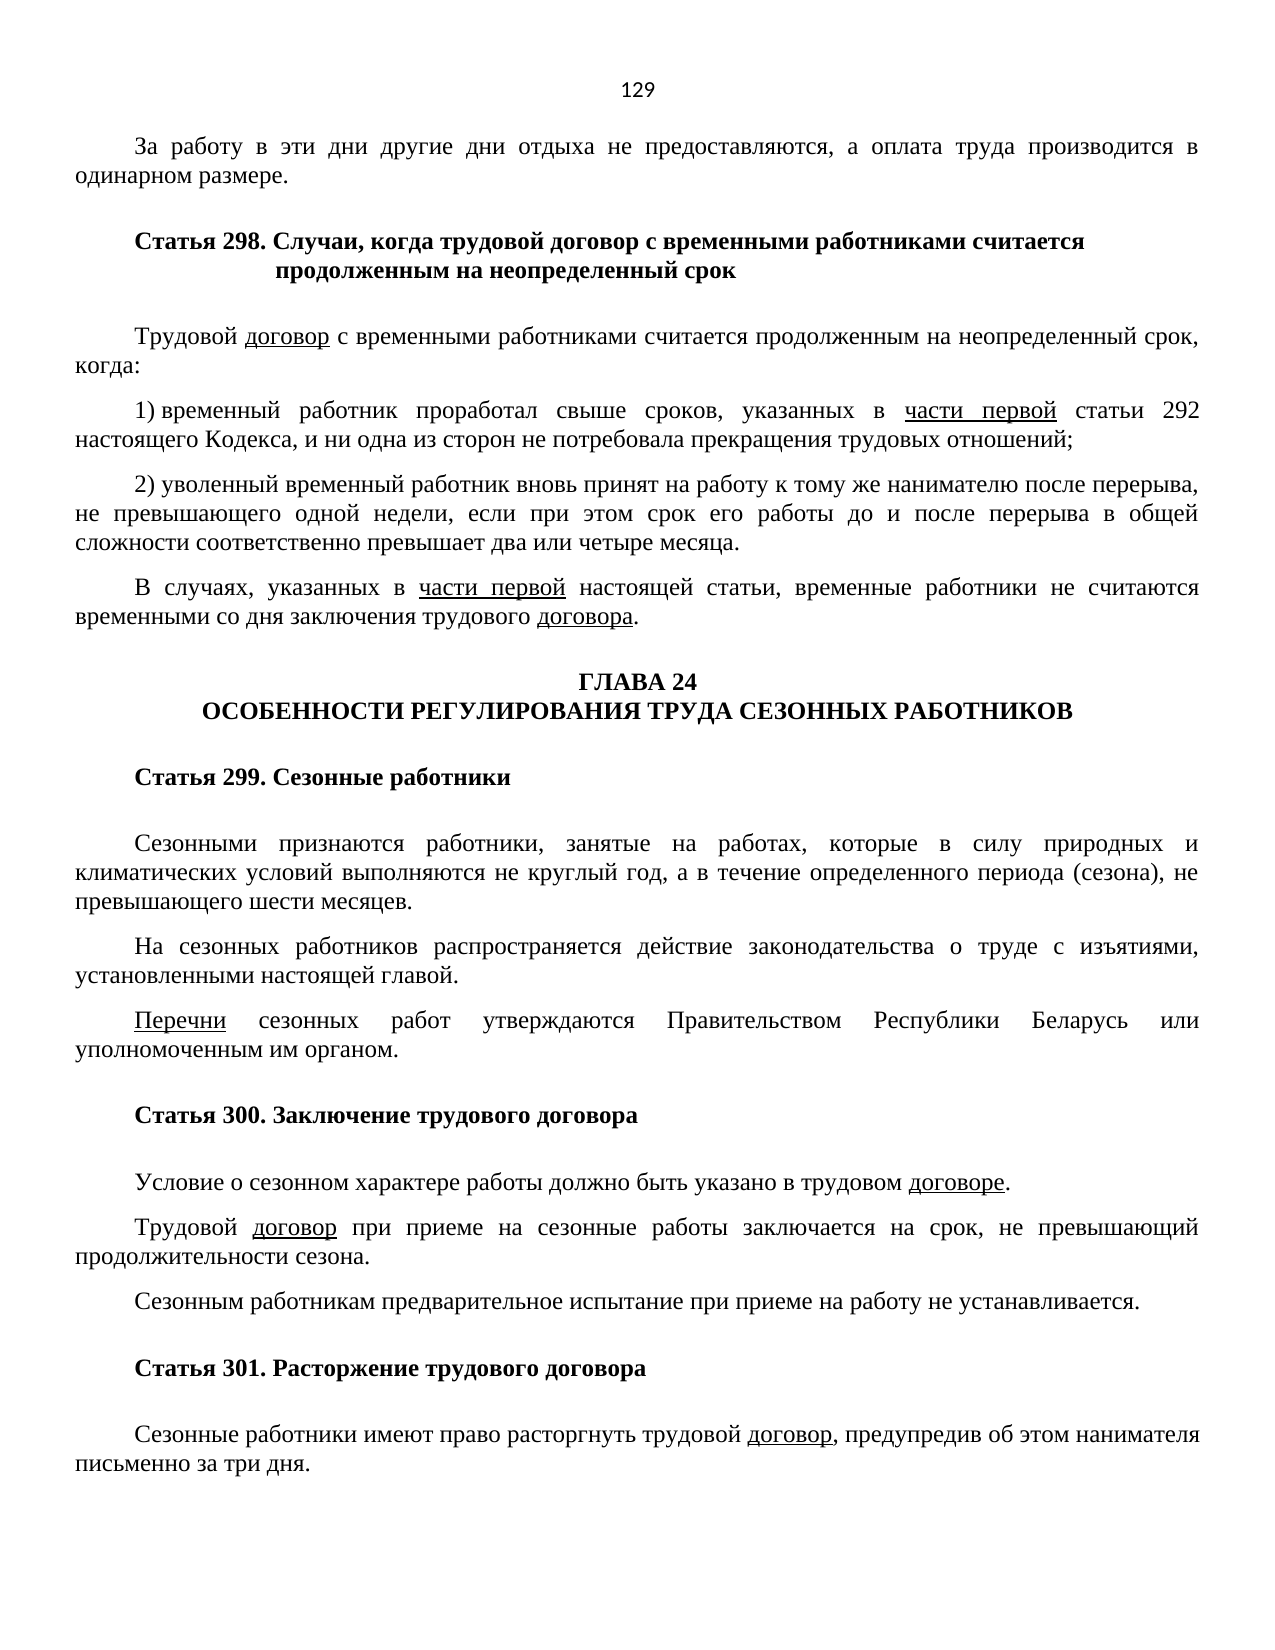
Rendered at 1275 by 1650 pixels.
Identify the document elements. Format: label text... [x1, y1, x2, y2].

text Сезонные работники имеют право расторгнуть трудовой договор, предупредив об этом нанимателя письменно за три дня. [75, 1419, 1200, 1476]
text Перечни сезонных работ утверждаются Правительством Республики Беларусь или уполномоченным им органом. [75, 1006, 1200, 1063]
text Условие о сезонном характере работы должно быть указано в трудовом договоре. [75, 1167, 1200, 1196]
text Глава 24 Особенности регулирования труда сезонных работников [75, 667, 1200, 725]
text На сезонных работников распространяется действие законодательства о труде с изъятиями, установленными настоящей главой. [75, 931, 1200, 989]
text Сезонным работникам предварительное испытание при приеме на работу не устанавливается. [75, 1286, 1200, 1315]
text Трудовой договор с временными работниками считается продолженным на неопределенный срок, когда: [75, 321, 1200, 378]
text Сезонными признаются работники, занятые на работах, которые в силу природных и климатических условий выполняются не круглый год, а в течение определенного периода (сезона), не превышающего шести месяцев. [75, 828, 1200, 915]
text 2) уволенный временный работник вновь принят на работу к тому же нанимателю после перерыва, не превышающего одной недели, если при этом срок его работы до и после перерыва в общей сложности соответственно превышает два или четыре месяца. [75, 469, 1200, 556]
text Статья 299. Сезонные работники [134, 762, 1200, 791]
text Статья 298. Случаи, когда трудовой договор с временными работниками считается продолженным на неопределенный срок [134, 226, 1200, 283]
text В случаях, указанных в части первой настоящей статьи, временные работники не считаются временными со дня заключения трудового договора. [75, 572, 1200, 630]
text Трудовой договор при приеме на сезонные работы заключается на срок, не превышающий продолжительности сезона. [75, 1212, 1200, 1270]
text Статья 301. Расторжение трудового договора [134, 1353, 1200, 1381]
text Статья 300. Заключение трудового договора [134, 1101, 1200, 1129]
text За работу в эти дни другие дни отдыха не предоставляются, а оплата труда производится в одинарном размере. [75, 131, 1200, 188]
text 1) временный работник проработал свыше сроков, указанных в части первой статьи 292 настоящего Кодекса, и ни одна из сторон не потребовала прекращения трудовых отношений; [75, 395, 1200, 453]
